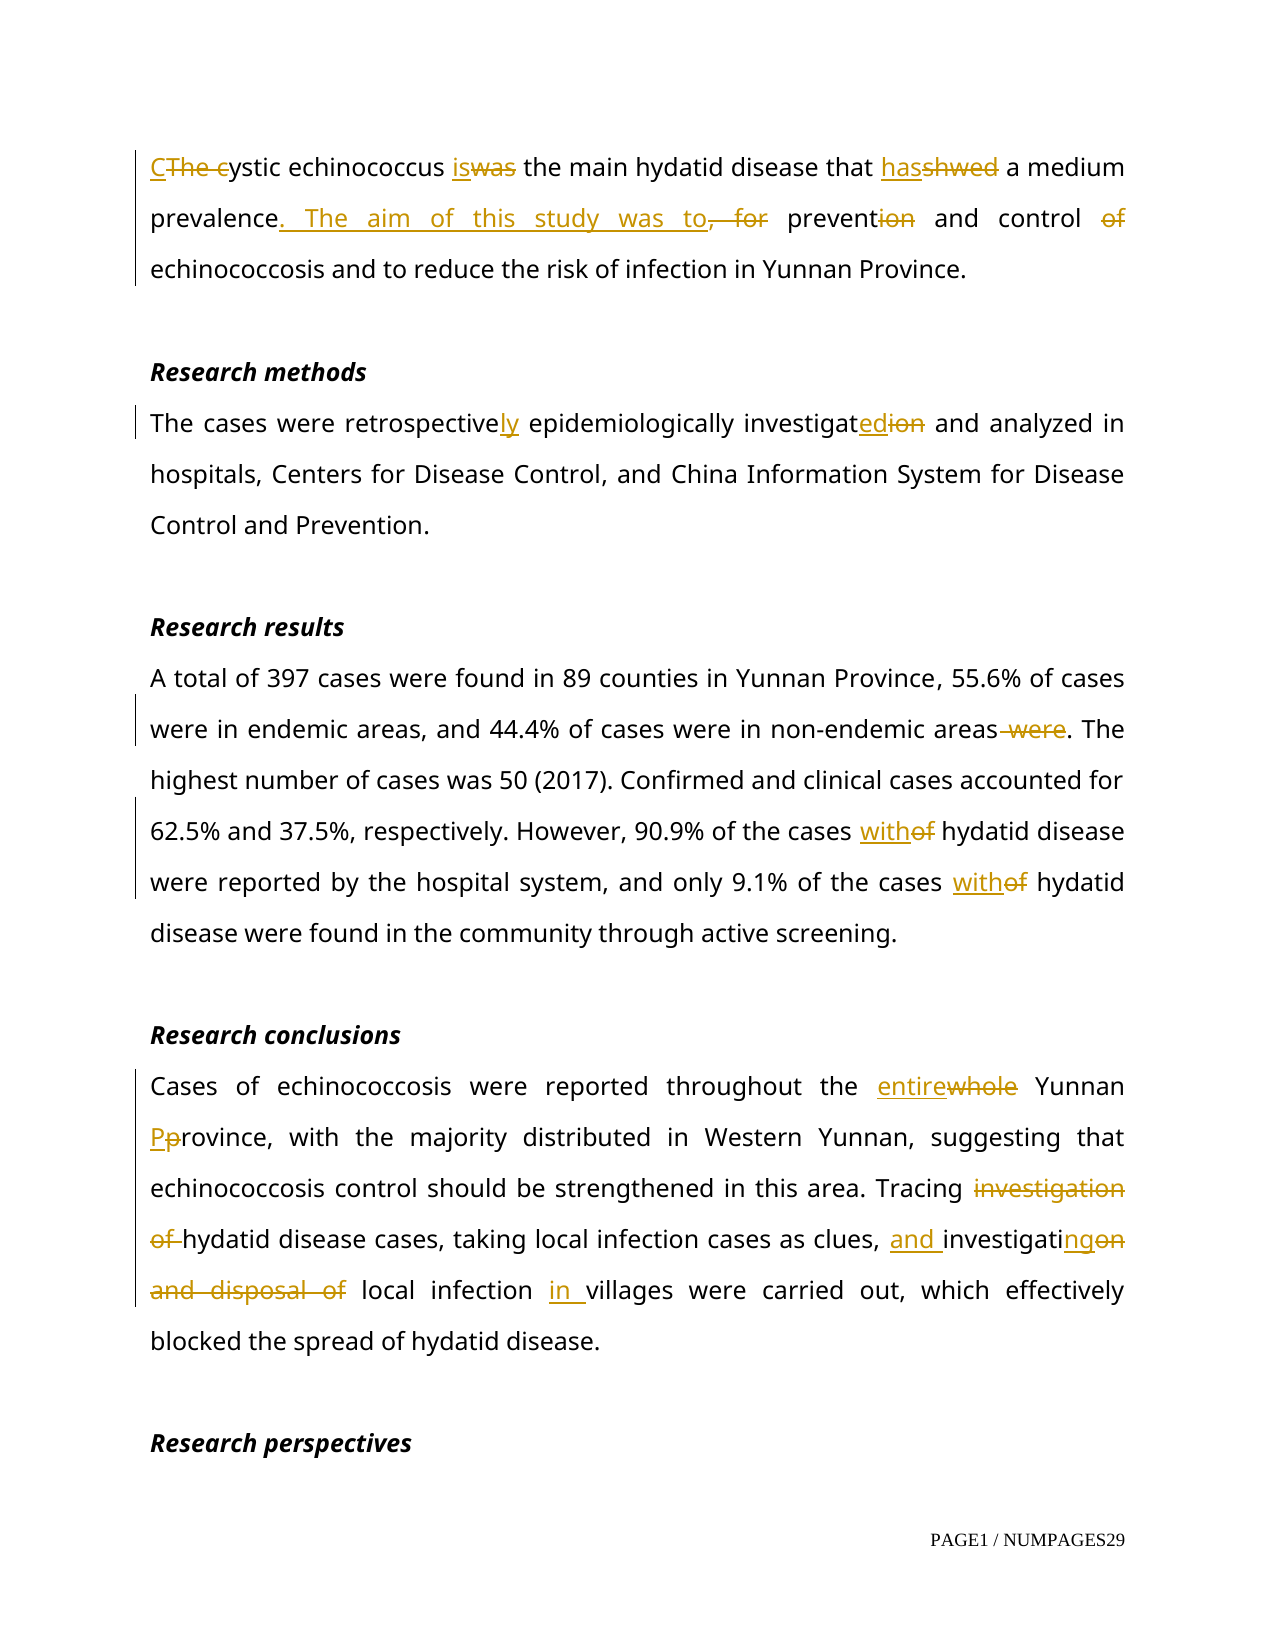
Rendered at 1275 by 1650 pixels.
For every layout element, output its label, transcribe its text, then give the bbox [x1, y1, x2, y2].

text The cases were retrospective epidemiologically investigat and analyzed in hospitals, Centers for Disease Control, and China Information System for Disease Control and Prevention. [150, 405, 1125, 541]
text Research results [150, 609, 1125, 643]
text Cases of echinococcosis were reported throughout the Yunnan rovince, with the majority distributed in Western Yunnan, suggesting that echinococcosis control should be strengthened in this area. Tracing hydatid disease cases, taking local infection cases as clues, investigati local infection villages were carried out, which effectively blocked the spread of hydatid disease. [150, 1069, 1125, 1358]
text Research conclusions [150, 1018, 1125, 1052]
text Research perspectives [150, 1426, 1125, 1460]
text A total of 397 cases were found in 89 counties in Yunnan Province, 55.6% of cases were in endemic areas, and 44.4% of cases were in non-endemic areas. The highest number of cases was 50 (2017). Confirmed and clinical cases accounted for 62.5% and 37.5%, respectively. However, 90.9% of the cases hydatid disease were reported by the hospital system, and only 9.1% of the cases hydatid disease were found in the community through active screening. [150, 660, 1125, 950]
text ystic echinococcus the main hydatid disease that a medium prevalence prevent and control echinococcosis and to reduce the risk of infection in Yunnan Province. [150, 150, 1125, 286]
text Research methods [150, 354, 1125, 388]
